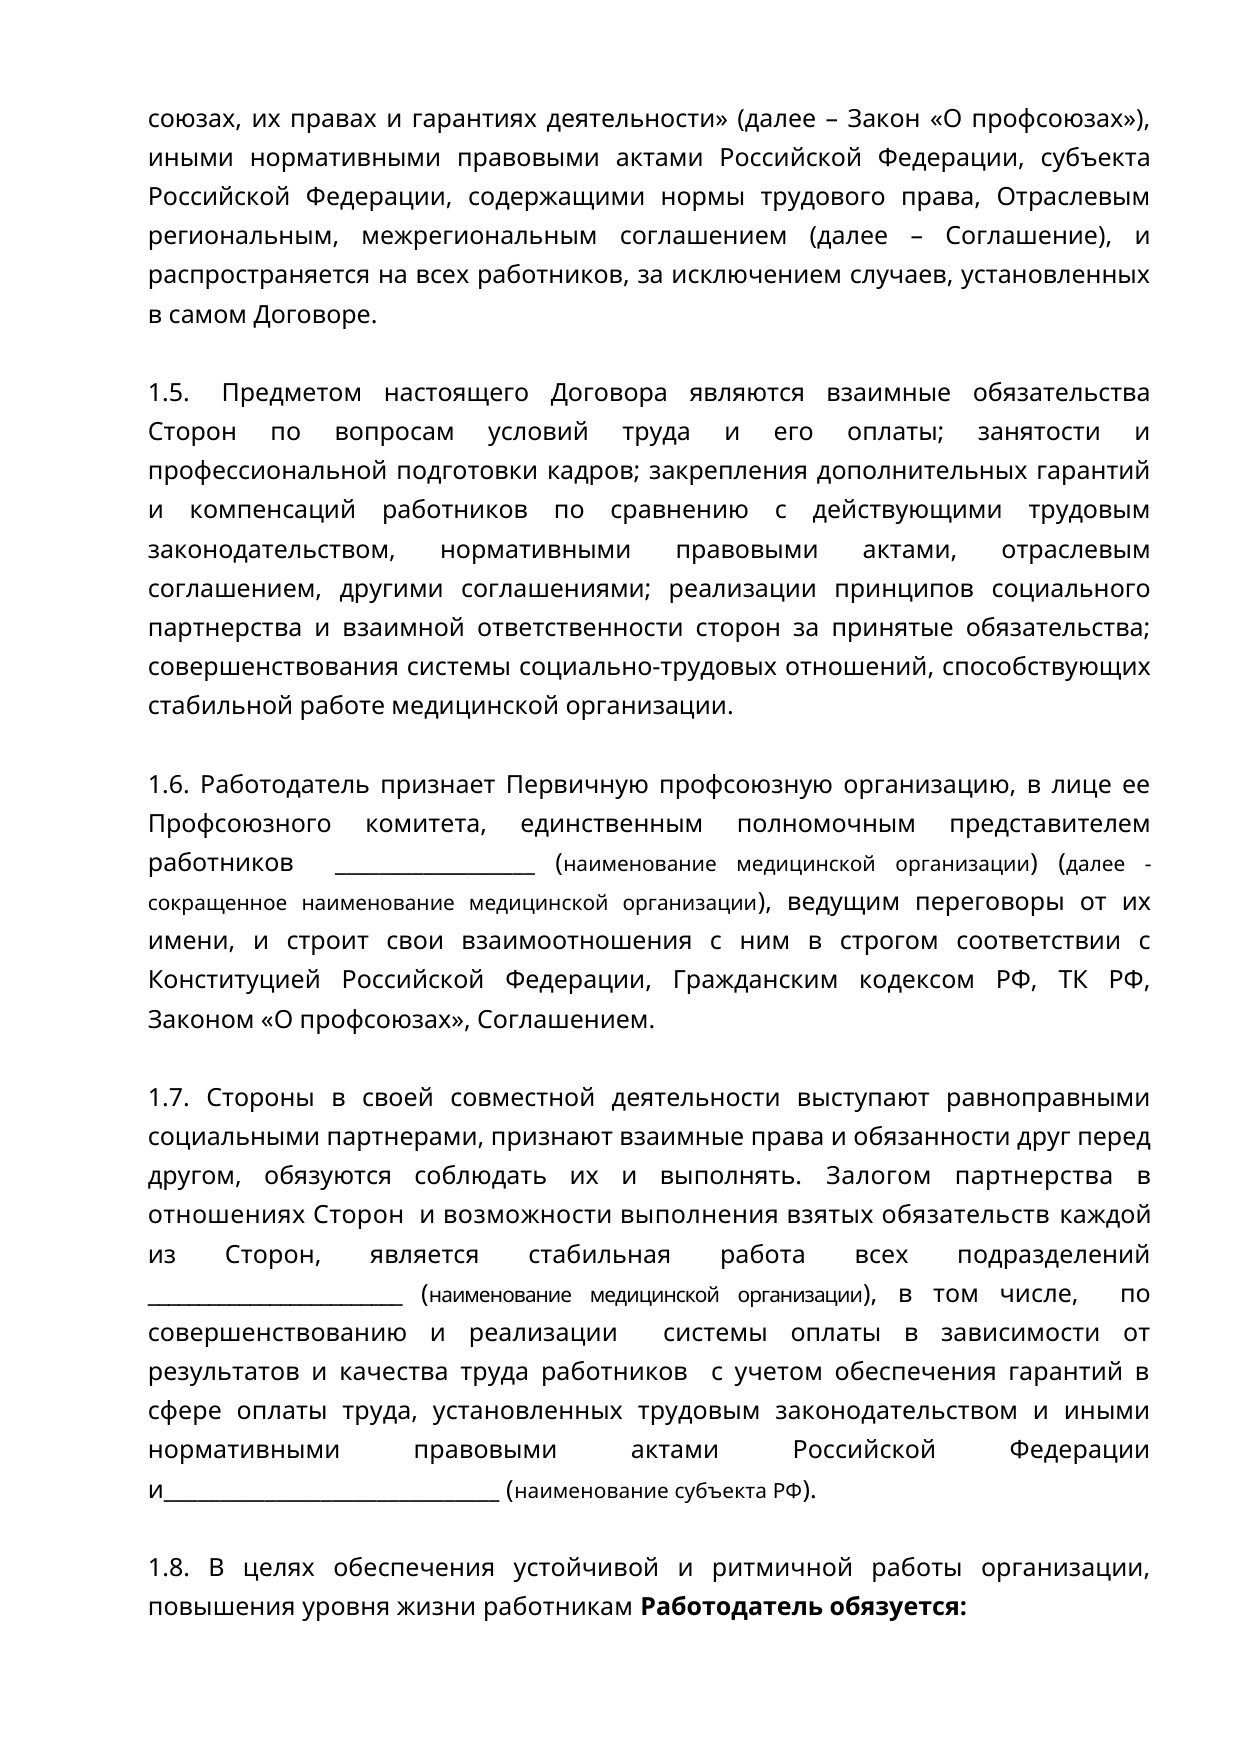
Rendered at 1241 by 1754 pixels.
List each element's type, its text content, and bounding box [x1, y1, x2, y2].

text 1.7. Стороны в своей совместной деятельности выступают равноправными социальными партнерами, признают взаимные права и обязанности друг перед другом, обязуются соблюдать их и выполнять. Залогом партнерства в отношениях Сторон и возможности выполнения взятых обязательств каждой из Сторон, является стабильная работа всех подразделений _________________________ (наименование медицинской организации), в том числе, по совершенствованию и реализации системы оплаты в зависимости от результатов и качества труда работников с учетом обеспечения гарантий в сфере оплаты труда, установленных трудовым законодательством и иными нормативными правовыми актами Российской Федерации и______________________________ (наименование субъекта РФ). [148, 1079, 1152, 1505]
text 1.5. Предметом настоящего Договора являются взаимные обязательства Сторон по вопросам условий труда и его оплаты; занятости и профессиональной подготовки кадров; закрепления дополнительных гарантий и компенсаций работников по сравнению с действующими трудовым законодательством, нормативными правовыми актами, отраслевым соглашением, другими соглашениями; реализации принципов социального партнерства и взаимной ответственности сторон за принятые обязательства; совершенствования системы социально-трудовых отношений, способствующих стабильной работе медицинской организации. [148, 374, 1152, 722]
text 1.6. Работодатель признает Первичную профсоюзную организацию, в лице ее Профсоюзного комитета, единственным полномочным представителем работников __________________ (наименование медицинской организации) (далее - сокращенное наименование медицинской организации), ведущим переговоры от их имени, и строит свои взаимоотношения с ним в строгом соответствии с Конституцией Российской Федерации, Гражданским кодексом РФ, ТК РФ, Законом «О профсоюзах», Соглашением. [148, 766, 1152, 1035]
text 1.8. В целях обеспечения устойчивой и ритмичной работы организации, повышения уровня жизни работникам Работодатель обязуется: [148, 1549, 1152, 1623]
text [148, 100, 1152, 330]
